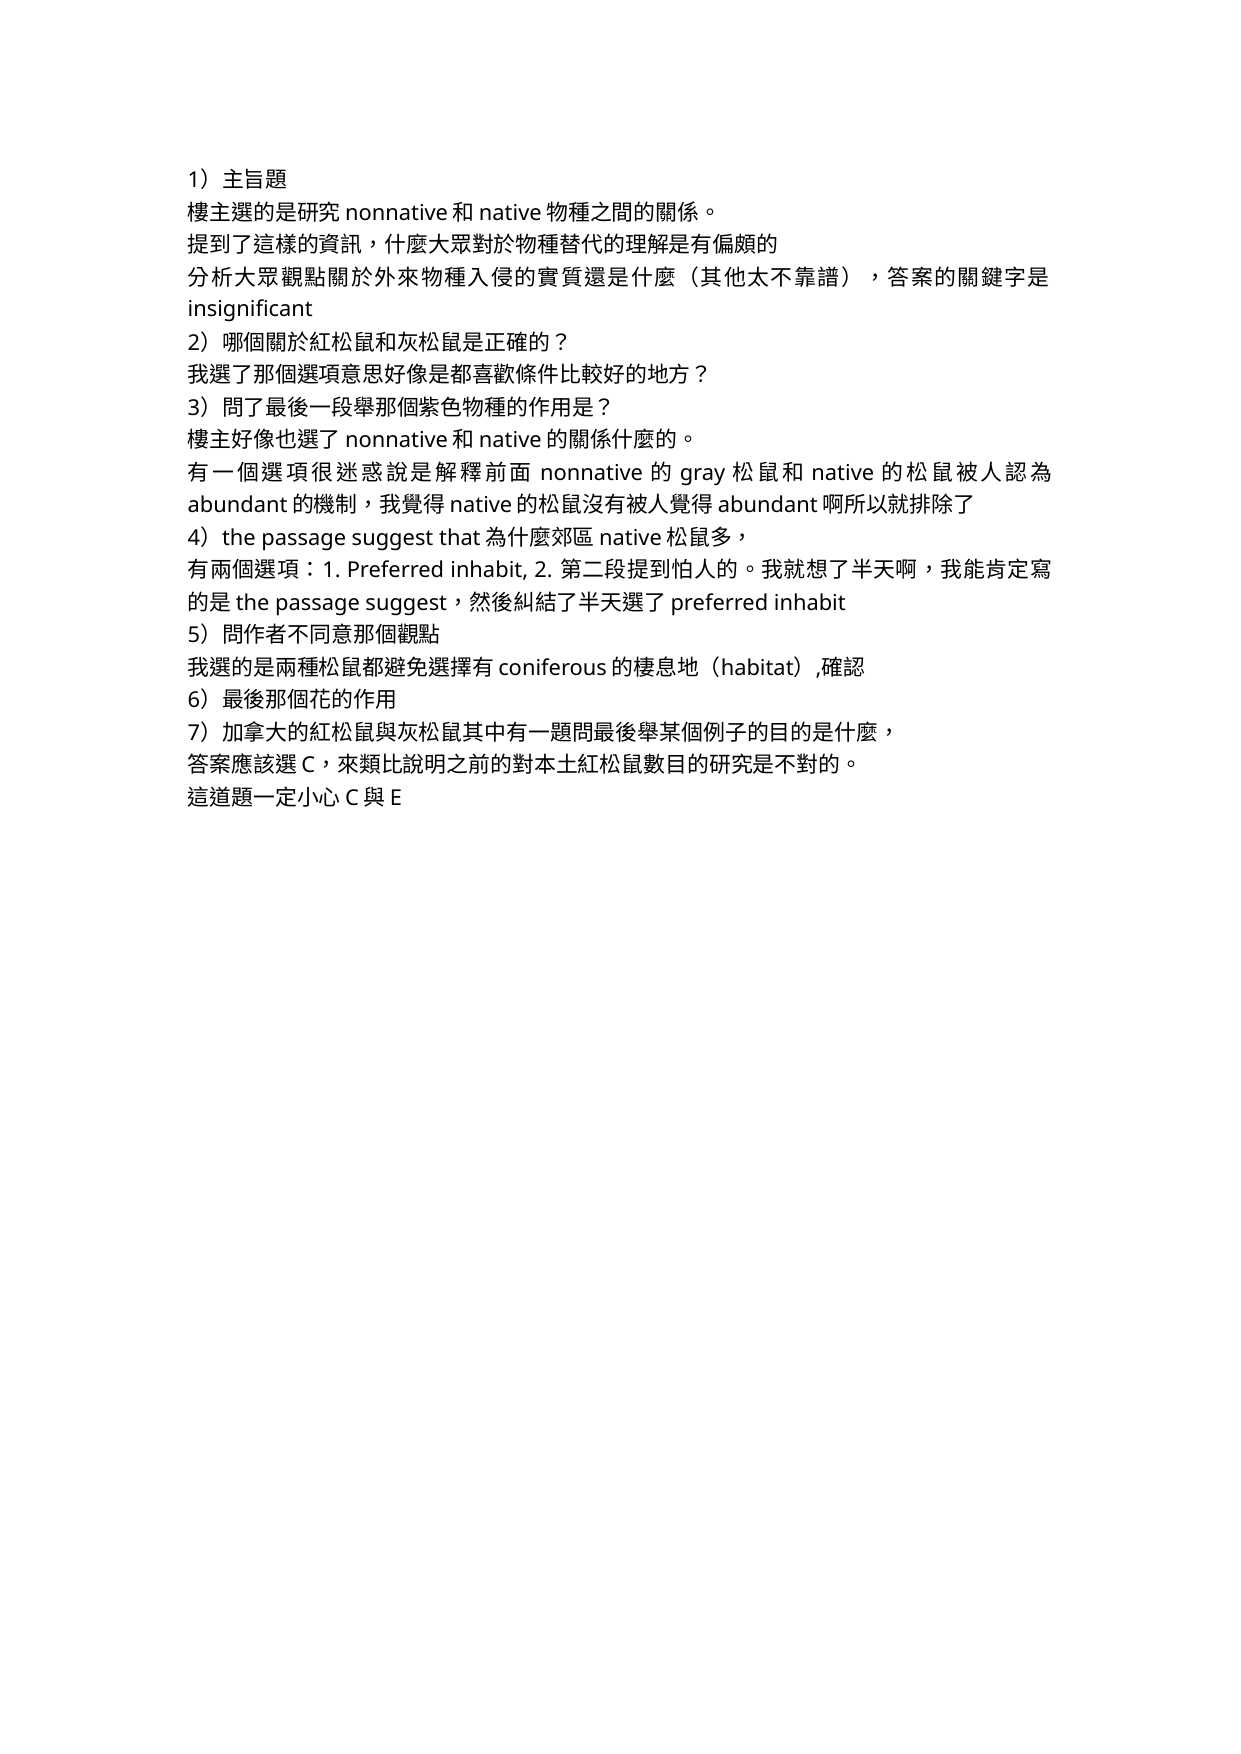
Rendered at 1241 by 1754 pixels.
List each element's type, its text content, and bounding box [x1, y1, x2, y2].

text 有一個選項很迷惑說是解釋前面nonnative的gray松鼠和native的松鼠被人認為abundant的機制，我覺得native的松鼠沒有被人覺得abundant啊所以就排除了 [187, 454, 1053, 519]
text 我選了那個選項意思好像是都喜歡條件比較好的地方？ [187, 357, 1053, 389]
text 有兩個選項：1. Preferred inhabit, 2. 第二段提到怕人的。我就想了半天啊，我能肯定寫的是the passage suggest，然後糾結了半天選了preferred inhabit [187, 552, 1053, 617]
text 2）哪個關於紅松鼠和灰松鼠是正確的？ [187, 324, 1053, 357]
text 樓主好像也選了nonnative和native的關係什麼的。 [187, 422, 1053, 454]
text 樓主選的是研究nonnative和native物種之間的關係。 [187, 194, 1053, 227]
text 3）問了最後一段舉那個紫色物種的作用是？ [187, 389, 1053, 422]
text 1）主旨題 [187, 162, 1053, 194]
text 這道題一定小心C與E [187, 779, 1053, 812]
text 分析大眾觀點關於外來物種入侵的實質還是什麼（其他太不靠譜），答案的關鍵字是insignificant [187, 259, 1053, 324]
text 答案應該選C，來類比說明之前的對本土紅松鼠數目的研究是不對的。 [187, 747, 1053, 779]
text 提到了這樣的資訊，什麼大眾對於物種替代的理解是有偏頗的 [187, 227, 1053, 259]
text 6）最後那個花的作用 [187, 682, 1053, 714]
text 4）the passage suggest that為什麼郊區native松鼠多， [187, 519, 1053, 552]
text 7）加拿大的紅松鼠與灰松鼠其中有一題問最後舉某個例子的目的是什麼， [187, 714, 1053, 747]
text 5）問作者不同意那個觀點 [187, 617, 1053, 649]
text 我選的是兩種松鼠都避免選擇有coniferous的棲息地（habitat）,確認 [187, 649, 1053, 682]
